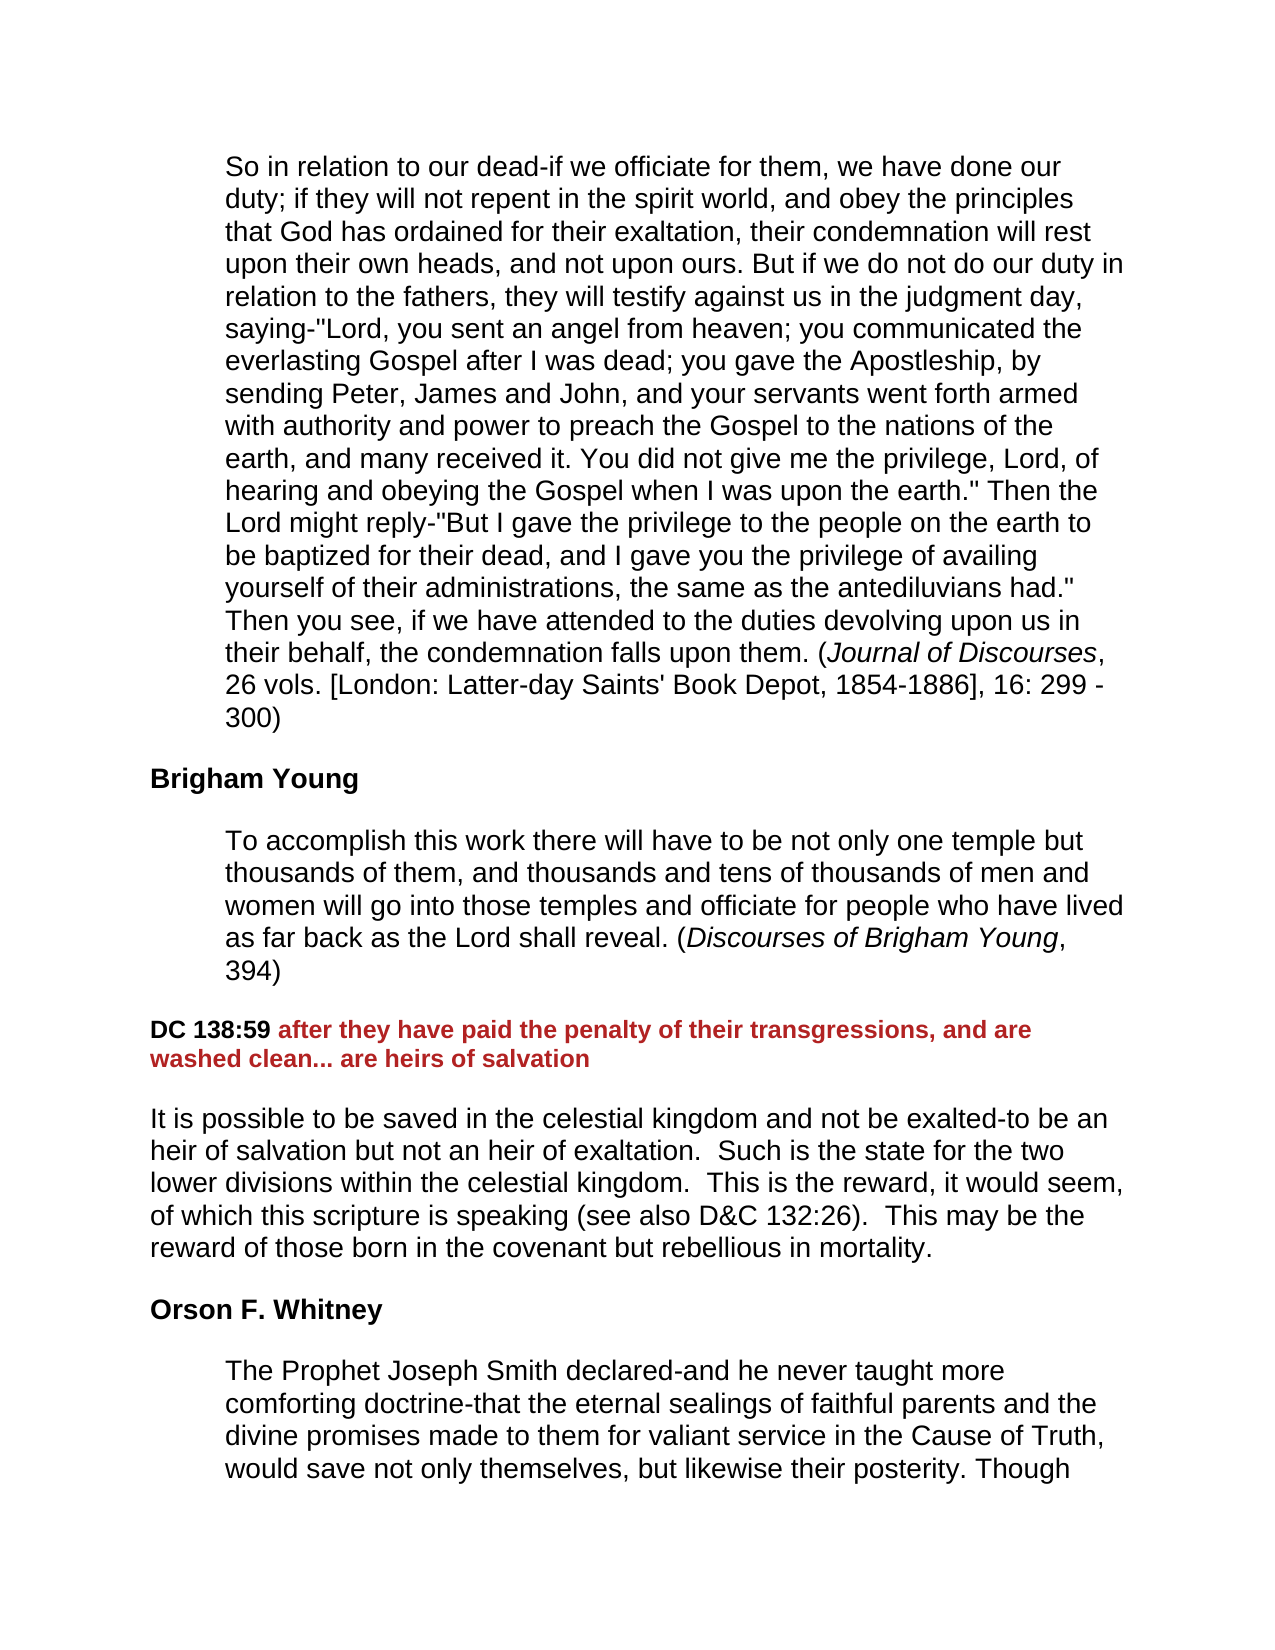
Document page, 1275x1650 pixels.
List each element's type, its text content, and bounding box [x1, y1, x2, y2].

text So in relation to our dead-if we officiate for them, we have done our duty; if they will not repent in the spirit world, and obey the principles that God has ordained for their exaltation, their condemnation will rest upon their own heads, and not upon ours. But if we do not do our duty in relation to the fathers, they will testify against us in the judgment day, saying-"Lord, you sent an angel from heaven; you communicated the everlasting Gospel after I was dead; you gave the Apostleship, by sending Peter, James and John, and your servants went forth armed with authority and power to preach the Gospel to the nations of the earth, and many received it. You did not give me the privilege, Lord, of hearing and obeying the Gospel when I was upon the earth." Then the Lord might reply-"But I gave the privilege to the people on the earth to be baptized for their dead, and I gave you the privilege of availing yourself of their administrations, the same as the antediluvians had." Then you see, if we have attended to the duties devolving upon us in their behalf, the condemnation falls upon them. (Journal of Discourses, 26 vols. [London: Latter-day Saints' Book Depot, 1854-1886], 16: 299 - 300) [225, 150, 1125, 733]
text To accomplish this work there will have to be not only one temple but thousands of them, and thousands and tens of thousands of men and women will go into those temples and officiate for people who have lived as far back as the Lord shall reveal. (Discourses of Brigham Young, 394) [225, 824, 1125, 986]
text Orson F. Whitney [150, 1293, 1125, 1325]
text It is possible to be saved in the celestial kingdom and not be exalted-to be an heir of salvation but not an heir of exaltation. Such is the state for the two lower divisions within the celestial kingdom. This is the reward, it would seem, of which this scripture is speaking (see also D&C 132:26). This may be the reward of those born in the covenant but rebellious in mortality. [150, 1102, 1125, 1264]
text Brigham Young [150, 762, 1125, 795]
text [225, 1354, 1125, 1484]
text DC 138:59 after they have paid the penalty of their transgressions, and are washed clean... are heirs of salvation [150, 1015, 1125, 1072]
